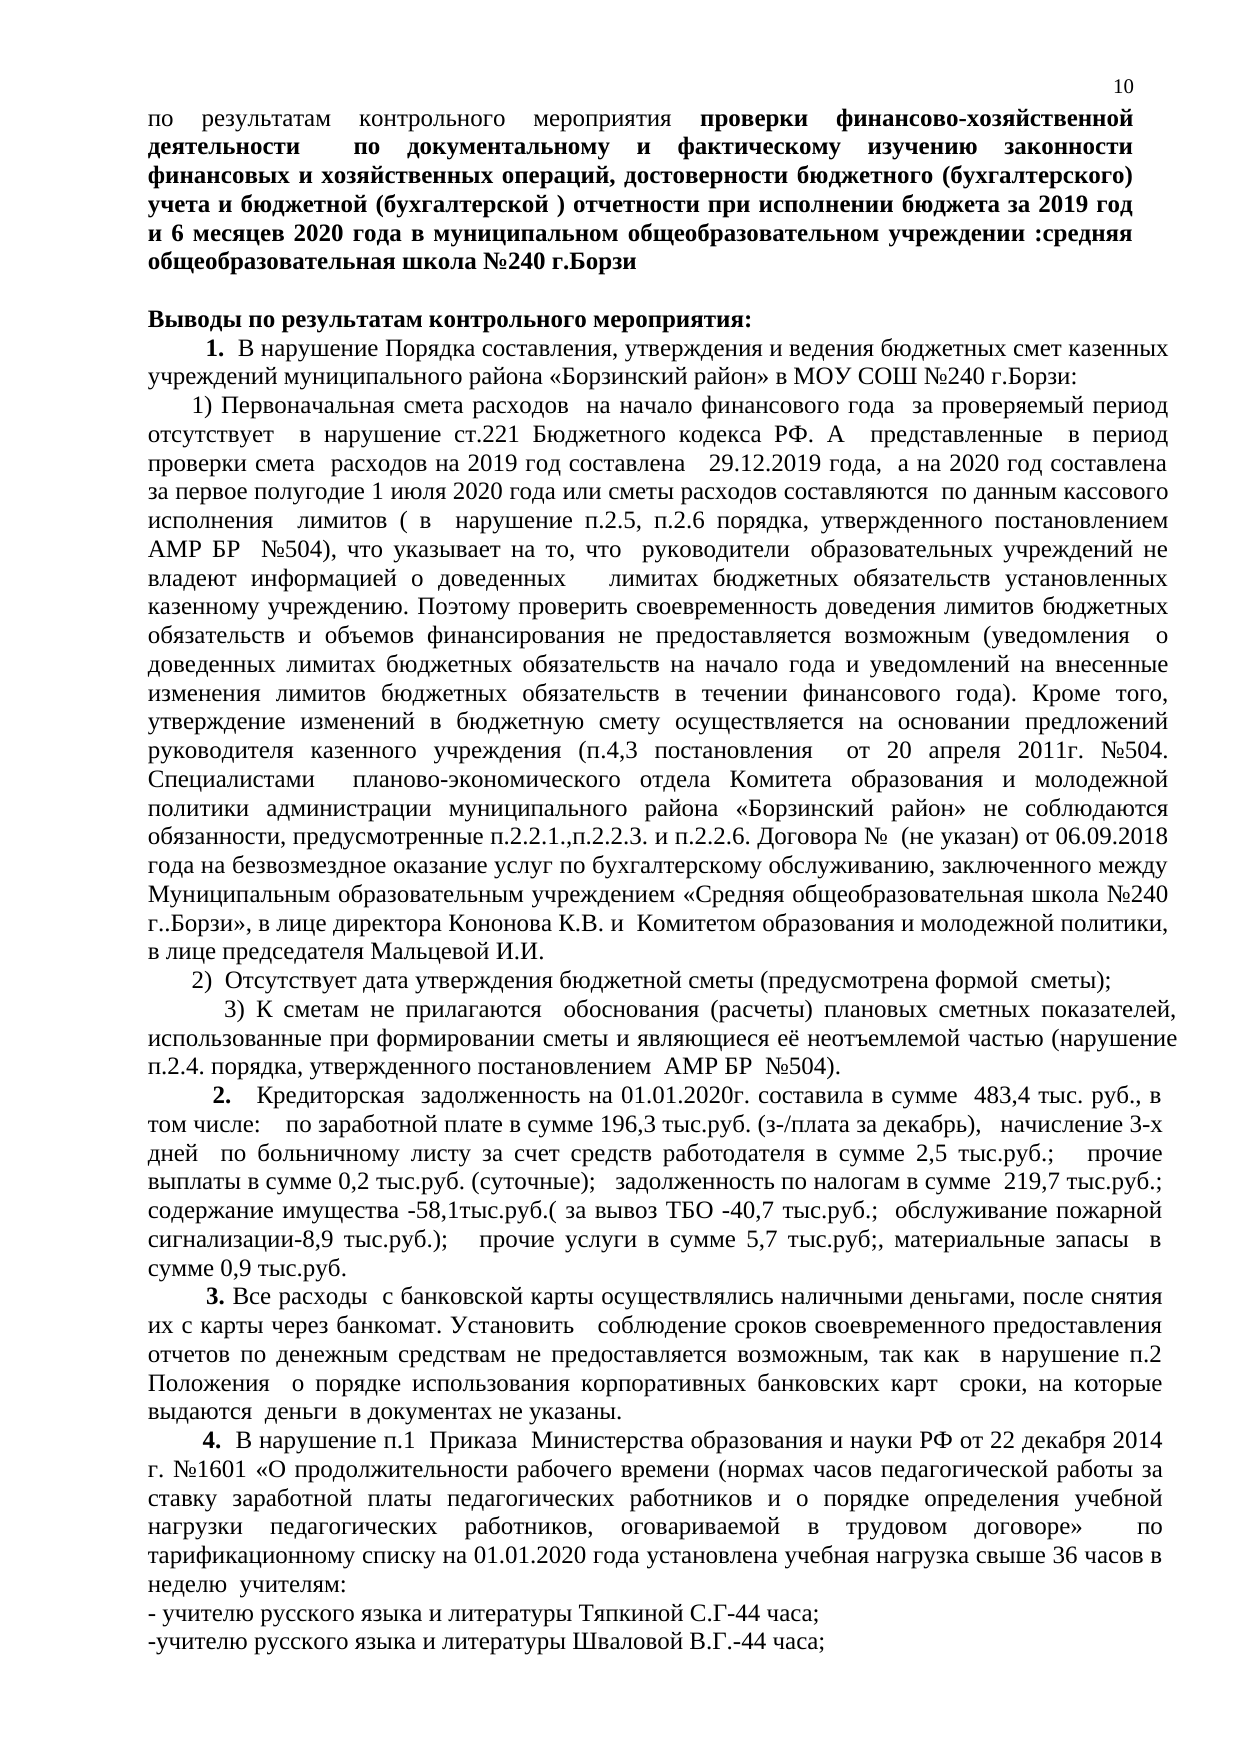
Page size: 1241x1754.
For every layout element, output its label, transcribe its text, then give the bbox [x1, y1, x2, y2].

text 3) К сметам не прилагаются обоснования (расчеты) плановых сметных показателей, использованные при формировании сметы и являющиеся её неотъемлемой частью (нарушение п.2.4. порядка, утвержденного постановлением АМР БР №504). [148, 994, 1178, 1080]
text 3. Все расходы с банковской карты осуществлялись наличными деньгами, после снятия их с карты через банкомат. Установить соблюдение сроков своевременного предоставления отчетов по денежным средствам не предоставляется возможным, так как в нарушение п.2 Положения о порядке использования корпоративных банковских карт сроки, на которые выдаются деньги в документах не указаны. [148, 1281, 1163, 1425]
text 1) Первоначальная смета расходов на начало финансового года за проверяемый период отсутствует в нарушение ст.221 Бюджетного кодекса РФ. А представленные в период проверки смета расходов на 2019 год составлена 29.12.2019 года, а на 2020 год составлена за первое полугодие 1 июля 2020 года или сметы расходов составляются по данным кассового исполнения лимитов ( в нарушение п.2.5, п.2.6 порядка, утвержденного постановлением АМР БР №504), что указывает на то, что руководители образовательных учреждений не владеют информацией о доведенных лимитах бюджетных обязательств установленных казенному учреждению. Поэтому проверить своевременность доведения лимитов бюджетных обязательств и объемов финансирования не предоставляется возможным (уведомления о доведенных лимитах бюджетных обязательств на начало года и уведомлений на внесенные изменения лимитов бюджетных обязательств в течении финансового года). Кроме того, утверждение изменений в бюджетную смету осуществляется на основании предложений руководителя казенного учреждения (п.4,3 постановления от 20 апреля 2011г. №504. Специалистами планово-экономического отдела Комитета образования и молодежной политики администрации муниципального района «Борзинский район» не соблюдаются обязанности, предусмотренные п.2.2.1.,п.2.2.3. и п.2.2.6. Договора № (не указан) от 06.09.2018 года на безвозмездное оказание услуг по бухгалтерскому обслуживанию, заключенного между Муниципальным образовательным учреждением «Средняя общеобразовательная школа №240 г..Борзи», в лице директора Кононова К.В. и Комитетом образования и молодежной политики, в лице председателя Мальцевой И.И. [148, 390, 1169, 965]
text -учителю русского языка и литературы Шваловой В.Г.-44 часа; [148, 1626, 1163, 1655]
text по результатам контрольного мероприятия проверки финансово-хозяйственной деятельности по документальному и фактическому изучению законности финансовых и хозяйственных операций, достоверности бюджетного (бухгалтерского) учета и бюджетной (бухгалтерской ) отчетности при исполнении бюджета за 2019 год и 6 месяцев 2020 года в муниципальном общеобразовательном учреждении :средняя общеобразовательная школа №240 г.Борзи [148, 103, 1134, 275]
text 2) Отсутствует дата утверждения бюджетной сметы (предусмотрена формой сметы); [148, 965, 1178, 994]
text - учителю русского языка и литературы Тяпкиной С.Г-44 часа; [148, 1598, 1163, 1626]
text 4. В нарушение п.1 Приказа Министерства образования и науки РФ от 22 декабря 2014 г. №1601 «О продолжительности рабочего времени (нормах часов педагогической работы за ставку заработной платы педагогических работников и о порядке определения учебной нагрузки педагогических работников, оговариваемой в трудовом договоре» по тарификационному списку на 01.01.2020 года установлена учебная нагрузка свыше 36 часов в неделю учителям: [148, 1425, 1163, 1598]
text 1. В нарушение Порядка составления, утверждения и ведения бюджетных смет казенных учреждений муниципального района «Борзинский район» в МОУ СОШ №240 г.Борзи: [148, 333, 1169, 390]
text Выводы по результатам контрольного мероприятия: [148, 304, 1178, 333]
text 2. Кредиторская задолженность на 01.01.2020г. составила в сумме 483,4 тыс. руб., в том числе: по заработной плате в сумме 196,3 тыс.руб. (з-/плата за декабрь), начисление 3-х дней по больничному листу за счет средств работодателя в сумме 2,5 тыс.руб.; прочие выплаты в сумме 0,2 тыс.руб. (суточные); задолженность по налогам в сумме 219,7 тыс.руб.; содержание имущества -58,1тыс.руб.( за вывоз ТБО -40,7 тыс.руб.; обслуживание пожарной сигнализации-8,9 тыс.руб.); прочие услуги в сумме 5,7 тыс.руб;, материальные запасы в сумме 0,9 тыс.руб. [148, 1080, 1163, 1281]
